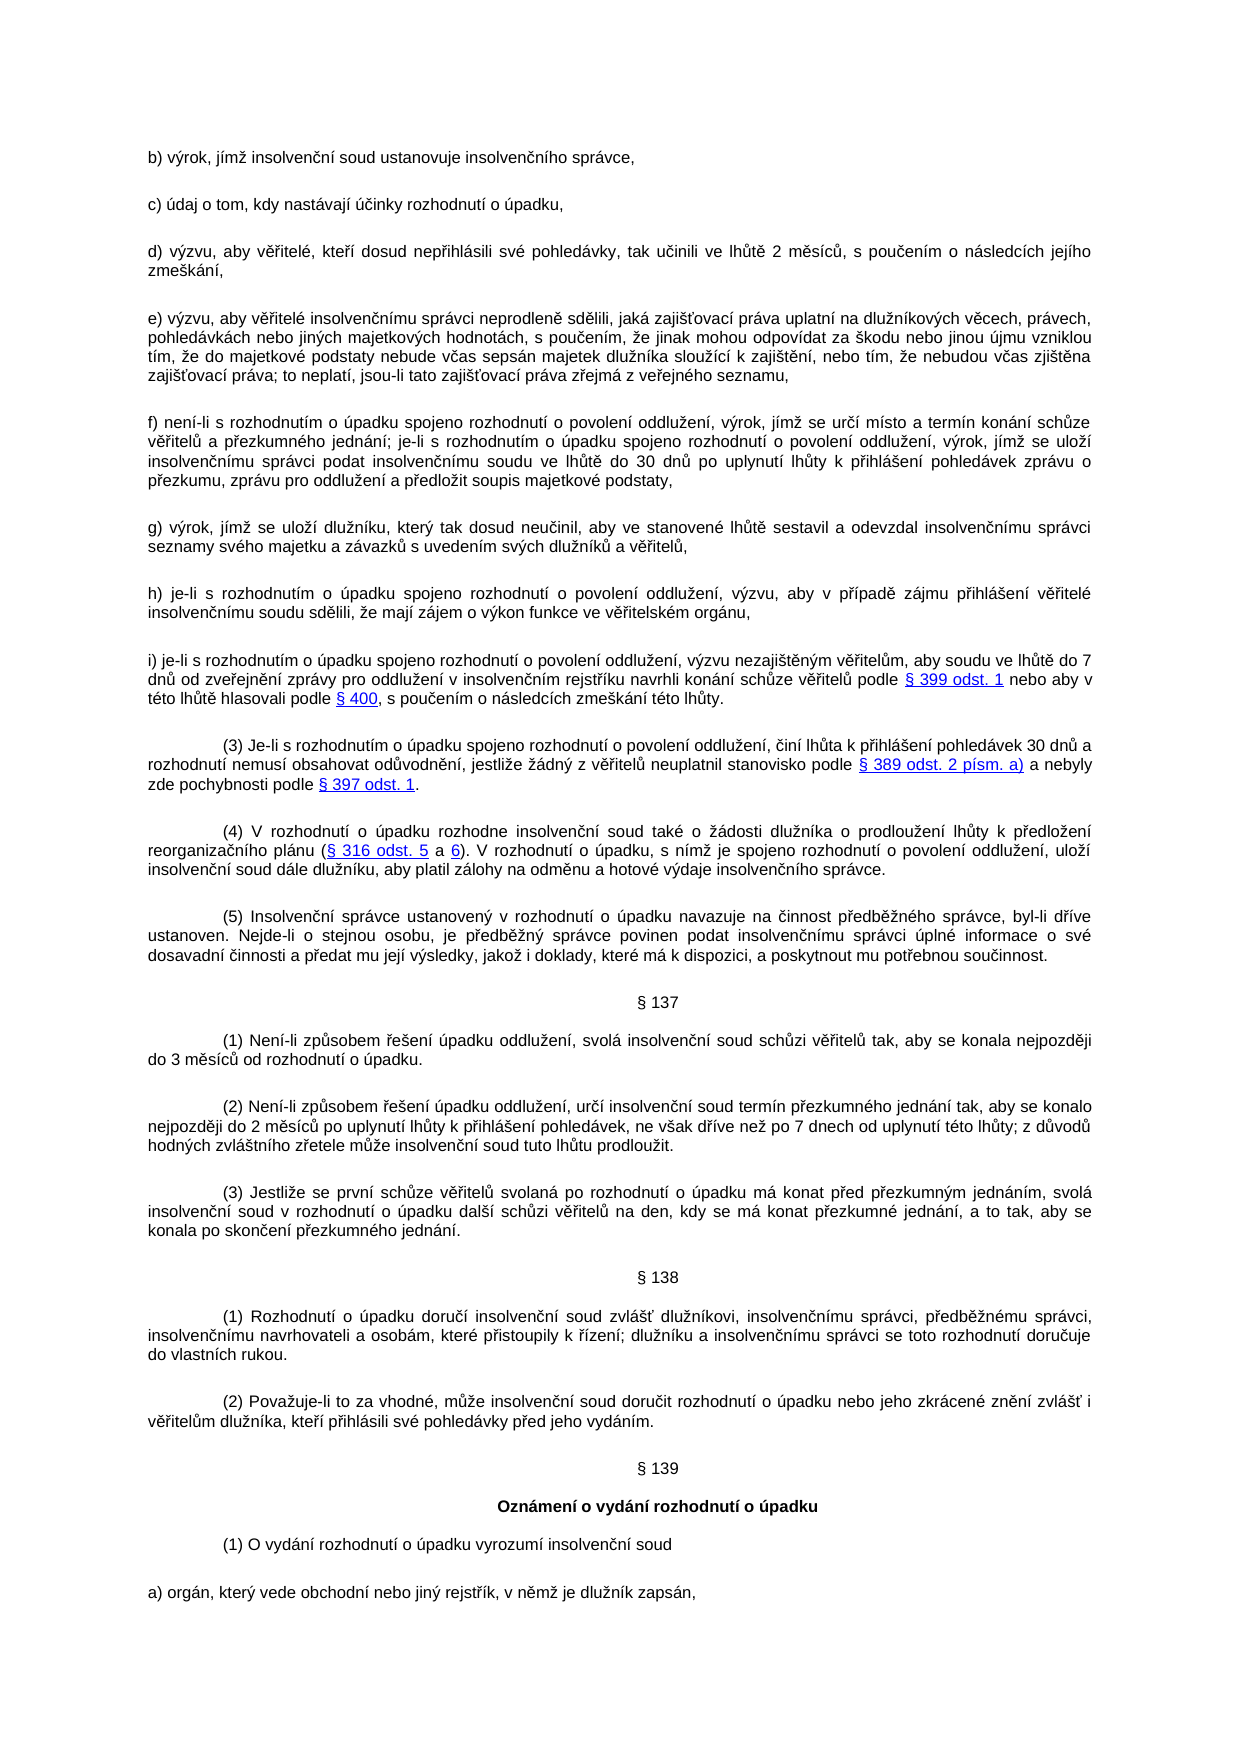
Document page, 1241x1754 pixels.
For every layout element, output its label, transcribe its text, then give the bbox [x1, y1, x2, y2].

text § 138 [148, 1268, 1092, 1287]
text (2) Považuje-li to za vhodné, může insolvenční soud doručit rozhodnutí o úpadku nebo jeho zkrácené znění zvlášť i věřitelům dlužníka, kteří přihlásili své pohledávky před jeho vydáním. [148, 1392, 1092, 1431]
text Oznámení o vydání rozhodnutí o úpadku [148, 1497, 1092, 1516]
text b) výrok, jímž insolvenční soud ustanovuje insolvenčního správce, [148, 148, 1092, 167]
text f) není-li s rozhodnutím o úpadku spojeno rozhodnutí o povolení oddlužení, výrok, jímž se určí místo a termín konání schůze věřitelů a přezkumného jednání; je-li s rozhodnutím o úpadku spojeno rozhodnutí o povolení oddlužení, výrok, jímž se uloží insolvenčnímu správci podat insolvenčnímu soudu ve lhůtě do 30 dnů po uplynutí lhůty k přihlášení pohledávek zprávu o přezkumu, zprávu pro oddlužení a předložit soupis majetkové podstaty, [148, 413, 1092, 490]
text g) výrok, jímž se uloží dlužníku, který tak dosud neučinil, aby ve stanovené lhůtě sestavil a odevzdal insolvenčnímu správci seznamy svého majetku a závazků s uvedením svých dlužníků a věřitelů, [148, 518, 1092, 556]
text § 137 [148, 993, 1092, 1012]
text e) výzvu, aby věřitelé insolvenčnímu správci neprodleně sdělili, jaká zajišťovací práva uplatní na dlužníkových věcech, právech, pohledávkách nebo jiných majetkových hodnotách, s poučením, že jinak mohou odpovídat za škodu nebo jinou újmu vzniklou tím, že do majetkové podstaty nebude včas sepsán majetek dlužníka sloužící k zajištění, nebo tím, že nebudou včas zjištěna zajišťovací práva; to neplatí, jsou-li tato zajišťovací práva zřejmá z veřejného seznamu, [148, 308, 1092, 385]
text (1) O vydání rozhodnutí o úpadku vyrozumí insolvenční soud [148, 1535, 1092, 1554]
text a) orgán, který vede obchodní nebo jiný rejstřík, v němž je dlužník zapsán, [148, 1582, 1092, 1602]
text (1) Rozhodnutí o úpadku doručí insolvenční soud zvlášť dlužníkovi, insolvenčnímu správci, předběžnému správci, insolvenčnímu navrhovateli a osobám, které přistoupily k řízení; dlužníku a insolvenčnímu správci se toto rozhodnutí doručuje do vlastních rukou. [148, 1307, 1092, 1364]
text (2) Není-li způsobem řešení úpadku oddlužení, určí insolvenční soud termín přezkumného jednání tak, aby se konalo nejpozději do 2 měsíců po uplynutí lhůty k přihlášení pohledávek, ne však dříve než po 7 dnech od uplynutí této lhůty; z důvodů hodných zvláštního zřetele může insolvenční soud tuto lhůtu prodloužit. [148, 1097, 1092, 1155]
text c) údaj o tom, kdy nastávají účinky rozhodnutí o úpadku, [148, 195, 1092, 214]
text (3) Je-li s rozhodnutím o úpadku spojeno rozhodnutí o povolení oddlužení, činí lhůta k přihlášení pohledávek 30 dnů a rozhodnutí nemusí obsahovat odůvodnění, jestliže žádný z věřitelů neuplatnil stanovisko podle § 389 odst. 2 písm. a) a nebyly zde pochybnosti podle § 397 odst. 1. [148, 736, 1092, 793]
text (3) Jestliže se první schůze věřitelů svolaná po rozhodnutí o úpadku má konat před přezkumným jednáním, svolá insolvenční soud v rozhodnutí o úpadku další schůzi věřitelů na den, kdy se má konat přezkumné jednání, a to tak, aby se konala po skončení přezkumného jednání. [148, 1183, 1092, 1240]
text h) je-li s rozhodnutím o úpadku spojeno rozhodnutí o povolení oddlužení, výzvu, aby v případě zájmu přihlášení věřitelé insolvenčnímu soudu sdělili, že mají zájem o výkon funkce ve věřitelském orgánu, [148, 584, 1092, 622]
text (5) Insolvenční správce ustanovený v rozhodnutí o úpadku navazuje na činnost předběžného správce, byl-li dříve ustanoven. Nejde-li o stejnou osobu, je předběžný správce povinen podat insolvenčnímu správci úplné informace o své dosavadní činnosti a předat mu její výsledky, jakož i doklady, které má k dispozici, a poskytnout mu potřebnou součinnost. [148, 907, 1092, 964]
text d) výzvu, aby věřitelé, kteří dosud nepřihlásili své pohledávky, tak učinili ve lhůtě 2 měsíců, s poučením o následcích jejího zmeškání, [148, 242, 1092, 280]
text (4) V rozhodnutí o úpadku rozhodne insolvenční soud také o žádosti dlužníka o prodloužení lhůty k předložení reorganizačního plánu (§ 316 odst. 5 a 6). V rozhodnutí o úpadku, s nímž je spojeno rozhodnutí o povolení oddlužení, uloží insolvenční soud dále dlužníku, aby platil zálohy na odměnu a hotové výdaje insolvenčního správce. [148, 822, 1092, 879]
text (1) Není-li způsobem řešení úpadku oddlužení, svolá insolvenční soud schůzi věřitelů tak, aby se konala nejpozději do 3 měsíců od rozhodnutí o úpadku. [148, 1031, 1092, 1069]
text i) je-li s rozhodnutím o úpadku spojeno rozhodnutí o povolení oddlužení, výzvu nezajištěným věřitelům, aby soudu ve lhůtě do 7 dnů od zveřejnění zprávy pro oddlužení v insolvenčním rejstříku navrhli konání schůze věřitelů podle § 399 odst. 1 nebo aby v této lhůtě hlasovali podle § 400, s poučením o následcích zmeškání této lhůty. [148, 651, 1092, 708]
text § 139 [148, 1458, 1092, 1478]
